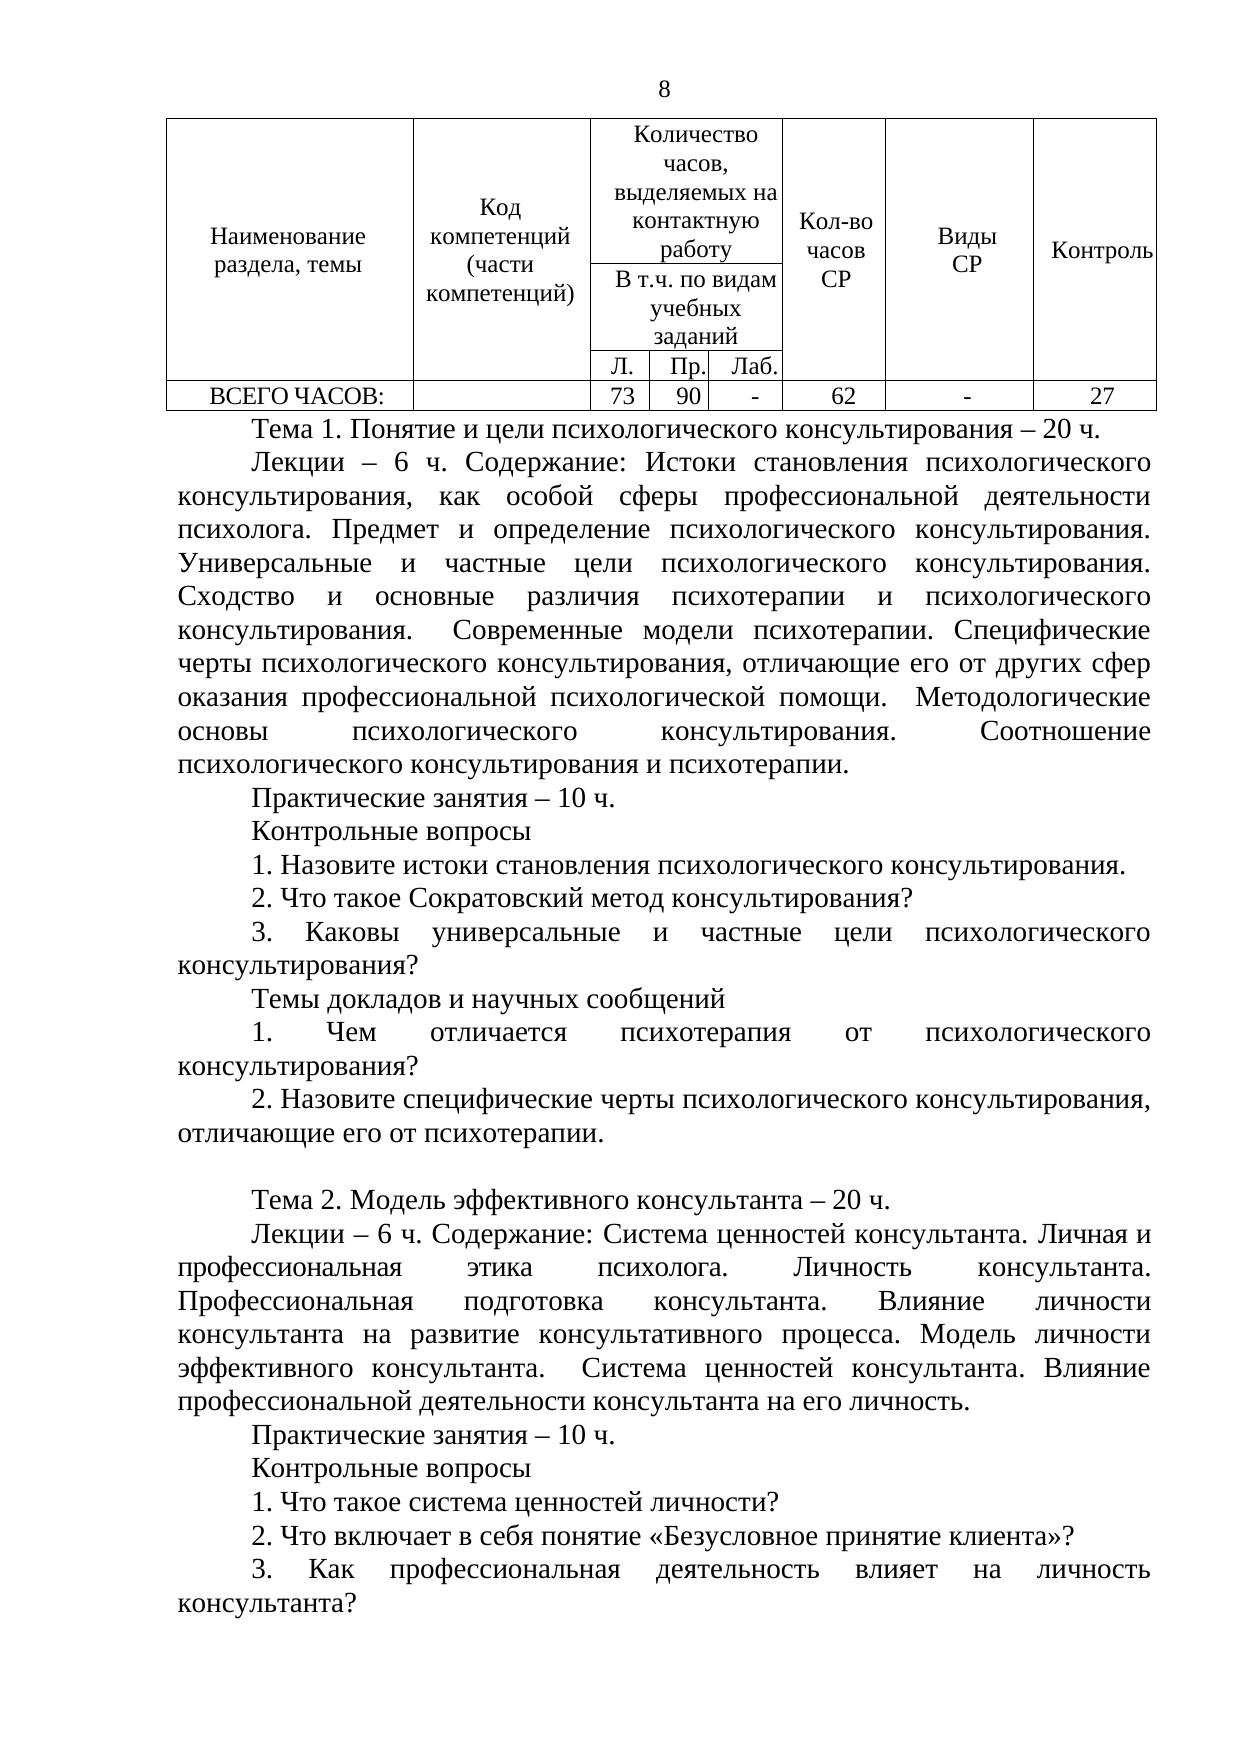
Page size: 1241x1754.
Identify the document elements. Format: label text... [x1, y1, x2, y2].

text Лекции – 6 ч. Содержание: Система ценностей консультанта. Личная и профессиональная этика психолога. Личность консультанта. Профессиональная подготовка консультанта. Влияние личности консультанта на развитие консультативного процесса. Модель личности эффективного консультанта. Система ценностей консультанта. Влияние профессиональной деятельности консультанта на его личность. [177, 1216, 1152, 1417]
table_header Кол-во часов СР [783, 119, 885, 380]
text Тема 2. Модель эффективного консультанта – 20 ч. [177, 1182, 1152, 1216]
text 1. Назовите истоки становления психологического консультирования. [177, 847, 1152, 880]
text Темы докладов и научных сообщений [177, 981, 1152, 1014]
table_cell В т.ч. по видам учебных заданий [591, 264, 782, 350]
table_cell Л. [591, 351, 649, 380]
table_cell 27 [1034, 381, 1156, 410]
text Лекции – 6 ч. Содержание: Истоки становления психологического консультирования, как особой сферы профессиональной деятельности психолога. Предмет и определение психологического консультирования. Универсальные и частные цели психологического консультирования. Сходство и основные различия психотерапии и психологического консультирования. Современные модели психотерапии. Специфические черты психологического консультирования, отличающие его от других сфер оказания профессиональной психологической помощи. Методологические основы психологического консультирования. Соотношение психологического консультирования и психотерапии. [177, 444, 1152, 780]
table_cell - [886, 381, 1033, 410]
table_cell 90 [650, 381, 708, 410]
table_header Контроль [1034, 119, 1156, 380]
text 2. Назовите специфические черты психологического консультирования, отличающие его от психотерапии. [177, 1082, 1152, 1149]
text 2. Что такое Сократовский метод консультирования? [177, 880, 1152, 914]
text Практические занятия – 10 ч. [177, 780, 1152, 813]
text 3. Как профессиональная деятельность влияет на личность консультанта? [177, 1551, 1152, 1618]
table_header Код компетенций (части компетенций) [414, 119, 590, 380]
text 3. Каковы универсальные и частные цели психологического консультирования? [177, 914, 1152, 981]
text Тема 1. Понятие и цели психологического консультирования – 20 ч. [177, 411, 1152, 444]
text 2. Что включает в себя понятие «Безусловное принятие клиента»? [177, 1518, 1152, 1551]
table_cell ВСЕГО ЧАСОВ: [167, 381, 413, 410]
table_cell - [709, 381, 782, 410]
table_cell Лаб. [709, 351, 782, 380]
table_cell 62 [783, 381, 885, 410]
table_header Наименование раздела, темы [167, 119, 413, 380]
text 1. Что такое система ценностей личности? [177, 1484, 1152, 1518]
text Контрольные вопросы [177, 813, 1152, 847]
table_header Виды СР [886, 119, 1033, 380]
text 1. Чем отличается психотерапия от психологического консультирования? [177, 1014, 1152, 1082]
text Контрольные вопросы [177, 1451, 1152, 1484]
table_cell [414, 381, 590, 410]
table_cell Пр. [650, 351, 708, 380]
table_header Количество часов, выделяемых на контактную работу [591, 119, 782, 263]
table_cell 73 [591, 381, 649, 410]
text Практические занятия – 10 ч. [177, 1417, 1152, 1451]
